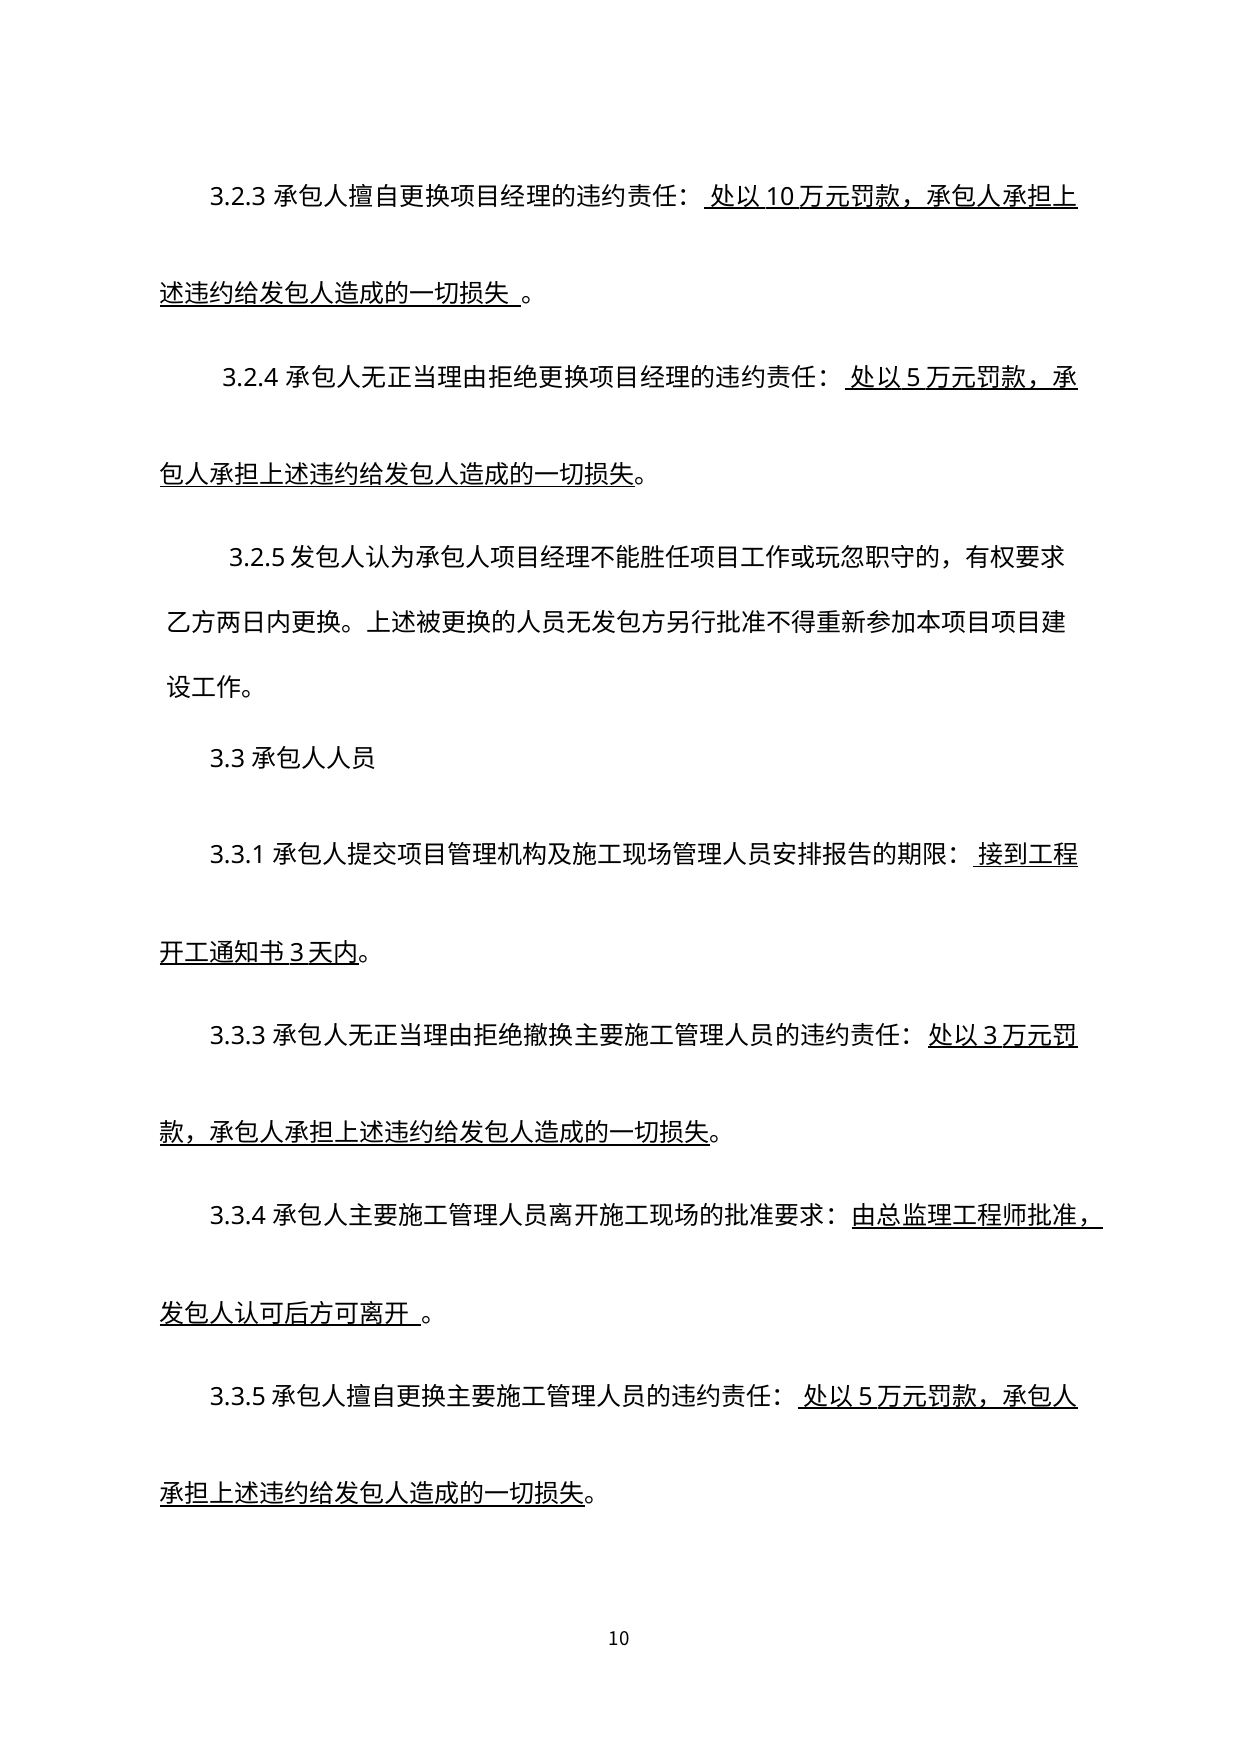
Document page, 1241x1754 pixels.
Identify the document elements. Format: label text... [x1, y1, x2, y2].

text 3.3.3 承包人无正当理由拒绝撤换主要施工管理人员的违约责任：处以3万元罚款，承包人承担上述违约给发包人造成的一切损失。 [159, 1001, 1078, 1163]
text 3.3.5承包人擅自更换主要施工管理人员的违约责任： 处以5万元罚款，承包人承担上述违约给发包人造成的一切损失。 [159, 1362, 1078, 1524]
text 3.2.3 承包人擅自更换项目经理的违约责任： 处以10万元罚款，承包人承担上述违约给发包人造成的一切损失 。 [159, 162, 1078, 324]
text 3.3.1 承包人提交项目管理机构及施工现场管理人员安排报告的期限： 接到工程开工通知书3天内。 [159, 820, 1078, 983]
text 3.2.4 承包人无正当理由拒绝更换项目经理的违约责任： 处以5万元罚款，承包人承担上述违约给发包人造成的一切损失。 [159, 343, 1078, 505]
text 3.2.5发包人认为承包人项目经理不能胜任项目工作或玩忽职守的，有权要求乙方两日内更换。上述被更换的人员无发包方另行批准不得重新参加本项目项目建设工作。 [166, 523, 1071, 718]
text 3.3.4 承包人主要施工管理人员离开施工现场的批准要求：由总监理工程师批准，发包人认可后方可离开 。 [159, 1181, 1078, 1344]
text 3.3 承包人人员 [159, 724, 1078, 789]
